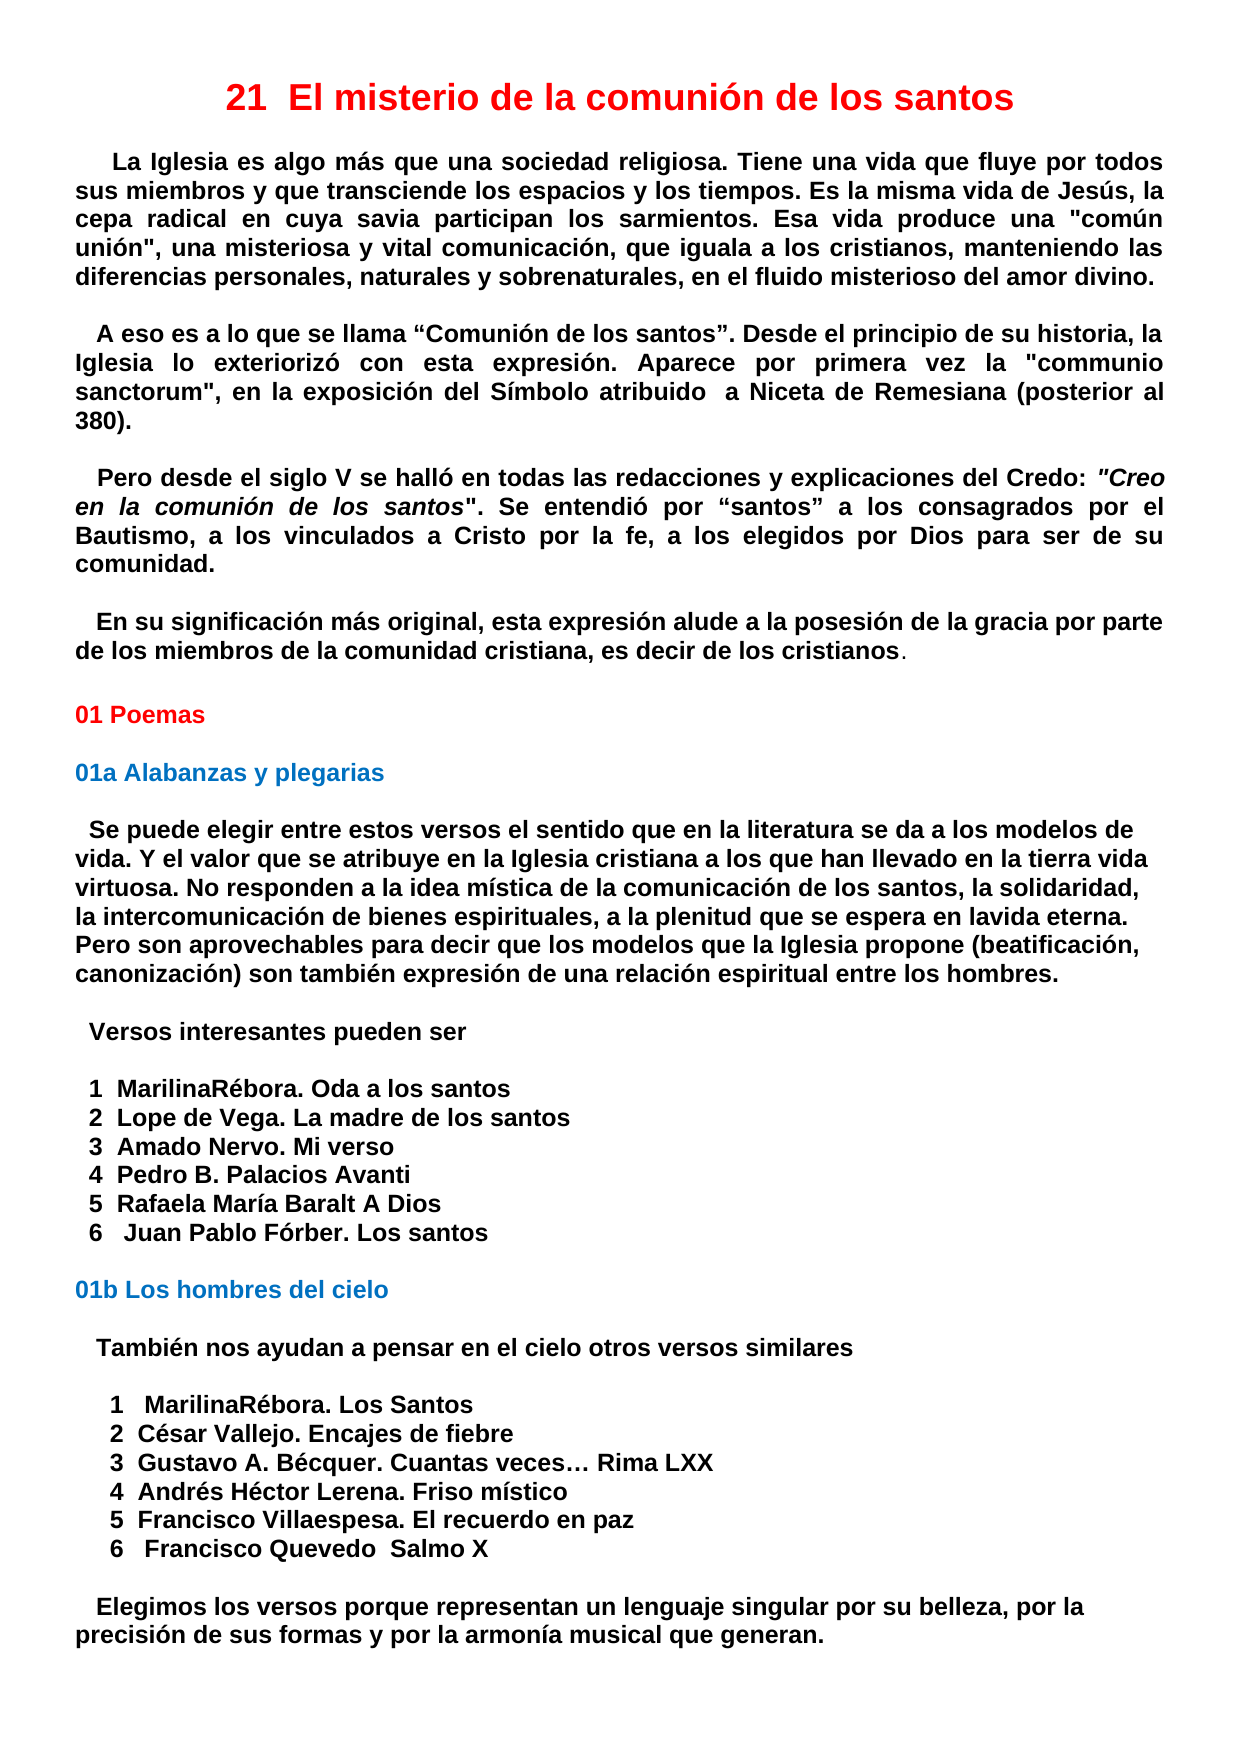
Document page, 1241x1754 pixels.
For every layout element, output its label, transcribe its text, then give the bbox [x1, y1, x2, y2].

text 1 MarilinaRébora. Oda a los santos [75, 1074, 1165, 1103]
text Se puede elegir entre estos versos el sentido que en la literatura se da a los modelos de vida. Y el valor que se atribuye en la Iglesia cristiana a los que han llevado en la tierra vida virtuosa. No responden a la idea mística de la comunicación de los santos, la solidaridad, la intercomunicación de bienes espirituales, a la plenitud que se espera en lavida eterna. Pero son aprovechables para decir que los modelos que la Iglesia propone (beatificación, canonización) son también expresión de una relación espiritual entre los hombres. [75, 815, 1165, 988]
text 21 El misterio de la comunión de los santos [75, 75, 1165, 118]
text 6 Francisco Quevedo Salmo X [75, 1534, 1165, 1563]
text Pero desde el siglo V se halló en todas las redacciones y explicaciones del Credo: "Creo en la comunión de los santos". Se entendió por “santos” a los consagrados por el Bautismo, a los vinculados a Cristo por la fe, a los elegidos por Dios para ser de su comunidad. [75, 434, 1165, 578]
text 01b Los hombres del cielo [75, 1275, 1165, 1304]
text A eso es a lo que se llama “Comunión de los santos”. Desde el principio de su historia, la Iglesia lo exteriorizó con esta expresión. Aparece por primera vez la "communio sanctorum", en la exposición del Símbolo atribuido a Niceta de Remesiana (posterior al 380). [75, 291, 1165, 434]
text 4 Pedro B. Palacios Avanti [75, 1160, 1165, 1189]
text 4 Andrés Héctor Lerena. Friso místico [75, 1477, 1165, 1505]
text Versos interesantes pueden ser [75, 1017, 1165, 1045]
text 5 Rafaela María Baralt A Dios [75, 1189, 1165, 1218]
text 2 Lope de Vega. La madre de los santos [75, 1103, 1165, 1132]
text La Iglesia es algo más que una sociedad religiosa. Tiene una vida que fluye por todos sus miembros y que transciende los espacios y los tiempos. Es la misma vida de Jesús, la cepa radical en cuya savia participan los sarmientos. Esa vida produce una "común unión", una misteriosa y vital comunicación, que iguala a los cristianos, manteniendo las diferencias personales, naturales y sobrenaturales, en el fluido misterioso del amor divino. [75, 147, 1165, 291]
text 5 Francisco Villaespesa. El recuerdo en paz [75, 1505, 1165, 1534]
text 6 Juan Pablo Fórber. Los santos [75, 1218, 1165, 1247]
text 01 Poemas [75, 700, 1165, 729]
text 01a Alabanzas y plegarias [75, 758, 1165, 787]
text 1 MarilinaRébora. Los Santos [75, 1390, 1165, 1419]
text También nos ayudan a pensar en el cielo otros versos similares [75, 1333, 1165, 1362]
text En su significación más original, esta expresión alude a la posesión de la gracia por parte de los miembros de la comunidad cristiana, es decir de los cristianos. [75, 578, 1165, 664]
text 3 Gustavo A. Bécquer. Cuantas veces… Rima LXX [75, 1448, 1165, 1477]
text Elegimos los versos porque representan un lenguaje singular por su belleza, por la precisión de sus formas y por la armonía musical que generan. [75, 1592, 1165, 1649]
text 3 Amado Nervo. Mi verso [75, 1132, 1165, 1160]
text 2 César Vallejo. Encajes de fiebre [75, 1419, 1165, 1448]
